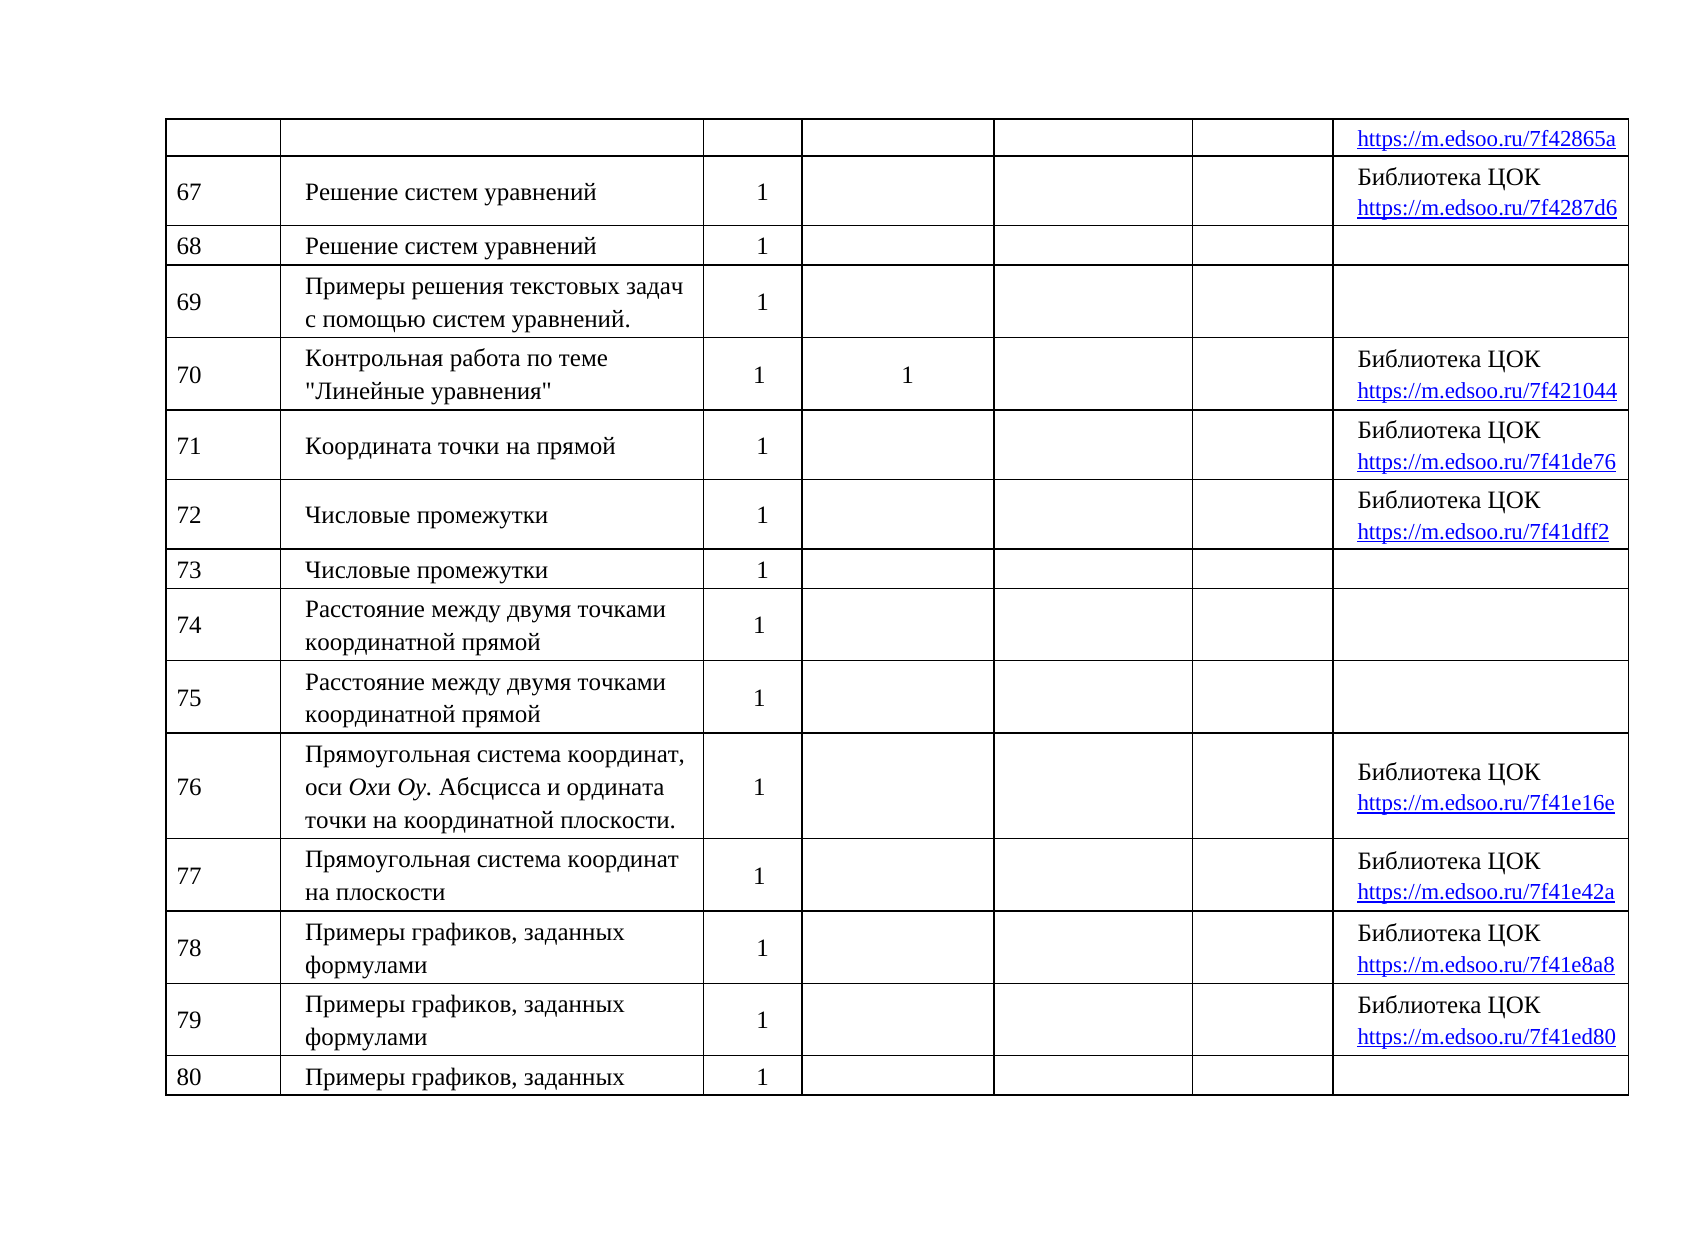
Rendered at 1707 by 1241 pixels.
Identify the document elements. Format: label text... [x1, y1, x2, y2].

table_cell [803, 661, 993, 732]
table_cell [1193, 589, 1332, 660]
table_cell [281, 120, 703, 155]
table_cell [1334, 661, 1628, 732]
table_cell [1193, 912, 1332, 982]
table_cell 1 [704, 157, 801, 225]
table_cell 68 [167, 226, 280, 264]
table_cell [1334, 1056, 1628, 1094]
table_cell [1193, 411, 1332, 478]
table_cell [1334, 266, 1628, 336]
table_cell [803, 912, 993, 982]
table_cell Библиотека ЦОК https://m.edsoo.ru/7f4287d6 [1334, 157, 1628, 225]
table_cell 1 [704, 338, 801, 409]
table_cell [995, 839, 1192, 910]
table_cell Расстояние между двумя точками координатной прямой [281, 589, 703, 660]
table_cell 72 [167, 480, 280, 548]
table_cell Библиотека ЦОК https://m.edsoo.ru/7f41ed80 [1334, 984, 1628, 1055]
table_cell [1334, 226, 1628, 264]
table_cell 1 [704, 984, 801, 1055]
table_cell [1193, 338, 1332, 409]
table_cell Библиотека ЦОК https://m.edsoo.ru/7f421044 [1334, 338, 1628, 409]
table_cell Решение систем уравнений [281, 157, 703, 225]
table_cell [1193, 226, 1332, 264]
table_cell [995, 266, 1192, 336]
table_cell [803, 1056, 993, 1094]
table_cell [1193, 734, 1332, 838]
table_cell [1334, 589, 1628, 660]
table_cell [995, 411, 1192, 478]
table_cell [803, 226, 993, 264]
table_cell [803, 411, 993, 478]
table_cell [803, 480, 993, 548]
table_cell Прямоугольная система координат на плоскости [281, 839, 703, 910]
table_cell [995, 589, 1192, 660]
table_cell 1 [704, 550, 801, 587]
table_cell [1334, 120, 1628, 155]
table_cell Примеры графиков, заданных формулами [281, 984, 703, 1055]
table_cell 66 [167, 120, 280, 155]
table_cell Координата точки на прямой [281, 411, 703, 478]
table_cell 1 [704, 661, 801, 732]
table_cell [995, 734, 1192, 838]
table_cell [803, 839, 993, 910]
table_cell 67 [167, 157, 280, 225]
table_cell [1193, 550, 1332, 587]
table_cell [995, 226, 1192, 264]
table_cell 1 [704, 839, 801, 910]
table_cell 1 [704, 912, 801, 982]
table_cell 73 [167, 550, 280, 587]
table_cell Числовые промежутки [281, 480, 703, 548]
table_cell Библиотека ЦОК https://m.edsoo.ru/7f41e42a [1334, 839, 1628, 910]
table_cell [1193, 266, 1332, 336]
table_cell Расстояние между двумя точками координатной прямой [281, 661, 703, 732]
table_cell [1193, 661, 1332, 732]
table_cell Примеры решения текстовых задач с помощью систем уравнений. [281, 266, 703, 336]
table_cell [995, 912, 1192, 982]
table_cell 70 [167, 338, 280, 409]
table_cell 69 [167, 266, 280, 336]
table_cell 1 [704, 226, 801, 264]
table_cell 71 [167, 411, 280, 478]
table_cell [1193, 480, 1332, 548]
table_cell [995, 661, 1192, 732]
table_cell 1 [803, 338, 993, 409]
table_cell 80 [167, 1056, 280, 1094]
table_cell [995, 1056, 1192, 1094]
table_cell [803, 266, 993, 336]
table_cell 78 [167, 912, 280, 982]
table_cell 1 [704, 1056, 801, 1094]
table_cell [803, 550, 993, 587]
table_cell [995, 984, 1192, 1055]
table_cell 1 [704, 120, 801, 155]
table_cell [1193, 984, 1332, 1055]
table_cell 76 [167, 734, 280, 838]
table_cell [995, 338, 1192, 409]
table_cell [803, 157, 993, 225]
table_cell Прямоугольная система координат, оси Oxи Oy. Абсцисса и ордината точки на координатной плоскости. [281, 734, 703, 838]
table_cell [803, 589, 993, 660]
table_cell [1193, 839, 1332, 910]
table_cell [1193, 120, 1332, 155]
table_cell [1193, 1056, 1332, 1094]
table_cell [995, 550, 1192, 587]
table_cell 74 [167, 589, 280, 660]
table_cell Контрольная работа по теме "Линейные уравнения" [281, 338, 703, 409]
table_cell [1193, 157, 1332, 225]
table_cell Библиотека ЦОК https://m.edsoo.ru/7f41e8a8 [1334, 912, 1628, 982]
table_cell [281, 1056, 703, 1094]
table_cell 79 [167, 984, 280, 1055]
table_cell [803, 120, 993, 155]
table_cell 77 [167, 839, 280, 910]
table_cell 75 [167, 661, 280, 732]
table_cell [995, 157, 1192, 225]
table_cell Примеры графиков, заданных формулами [281, 912, 703, 982]
table_cell Числовые промежутки [281, 550, 703, 587]
table_cell Библиотека ЦОК https://m.edsoo.ru/7f41dff2 [1334, 480, 1628, 548]
table_cell Библиотека ЦОК https://m.edsoo.ru/7f41e16e [1334, 734, 1628, 838]
table_cell [1334, 550, 1628, 587]
table_cell 1 [704, 411, 801, 478]
table_cell 1 [704, 480, 801, 548]
table_cell [803, 984, 993, 1055]
table_cell Решение систем уравнений [281, 226, 703, 264]
table_cell 1 [704, 266, 801, 336]
table_cell [995, 120, 1192, 155]
table_cell [995, 480, 1192, 548]
table_cell [803, 734, 993, 838]
table_cell 1 [704, 589, 801, 660]
table_cell 1 [704, 734, 801, 838]
table_cell Библиотека ЦОК https://m.edsoo.ru/7f41de76 [1334, 411, 1628, 478]
